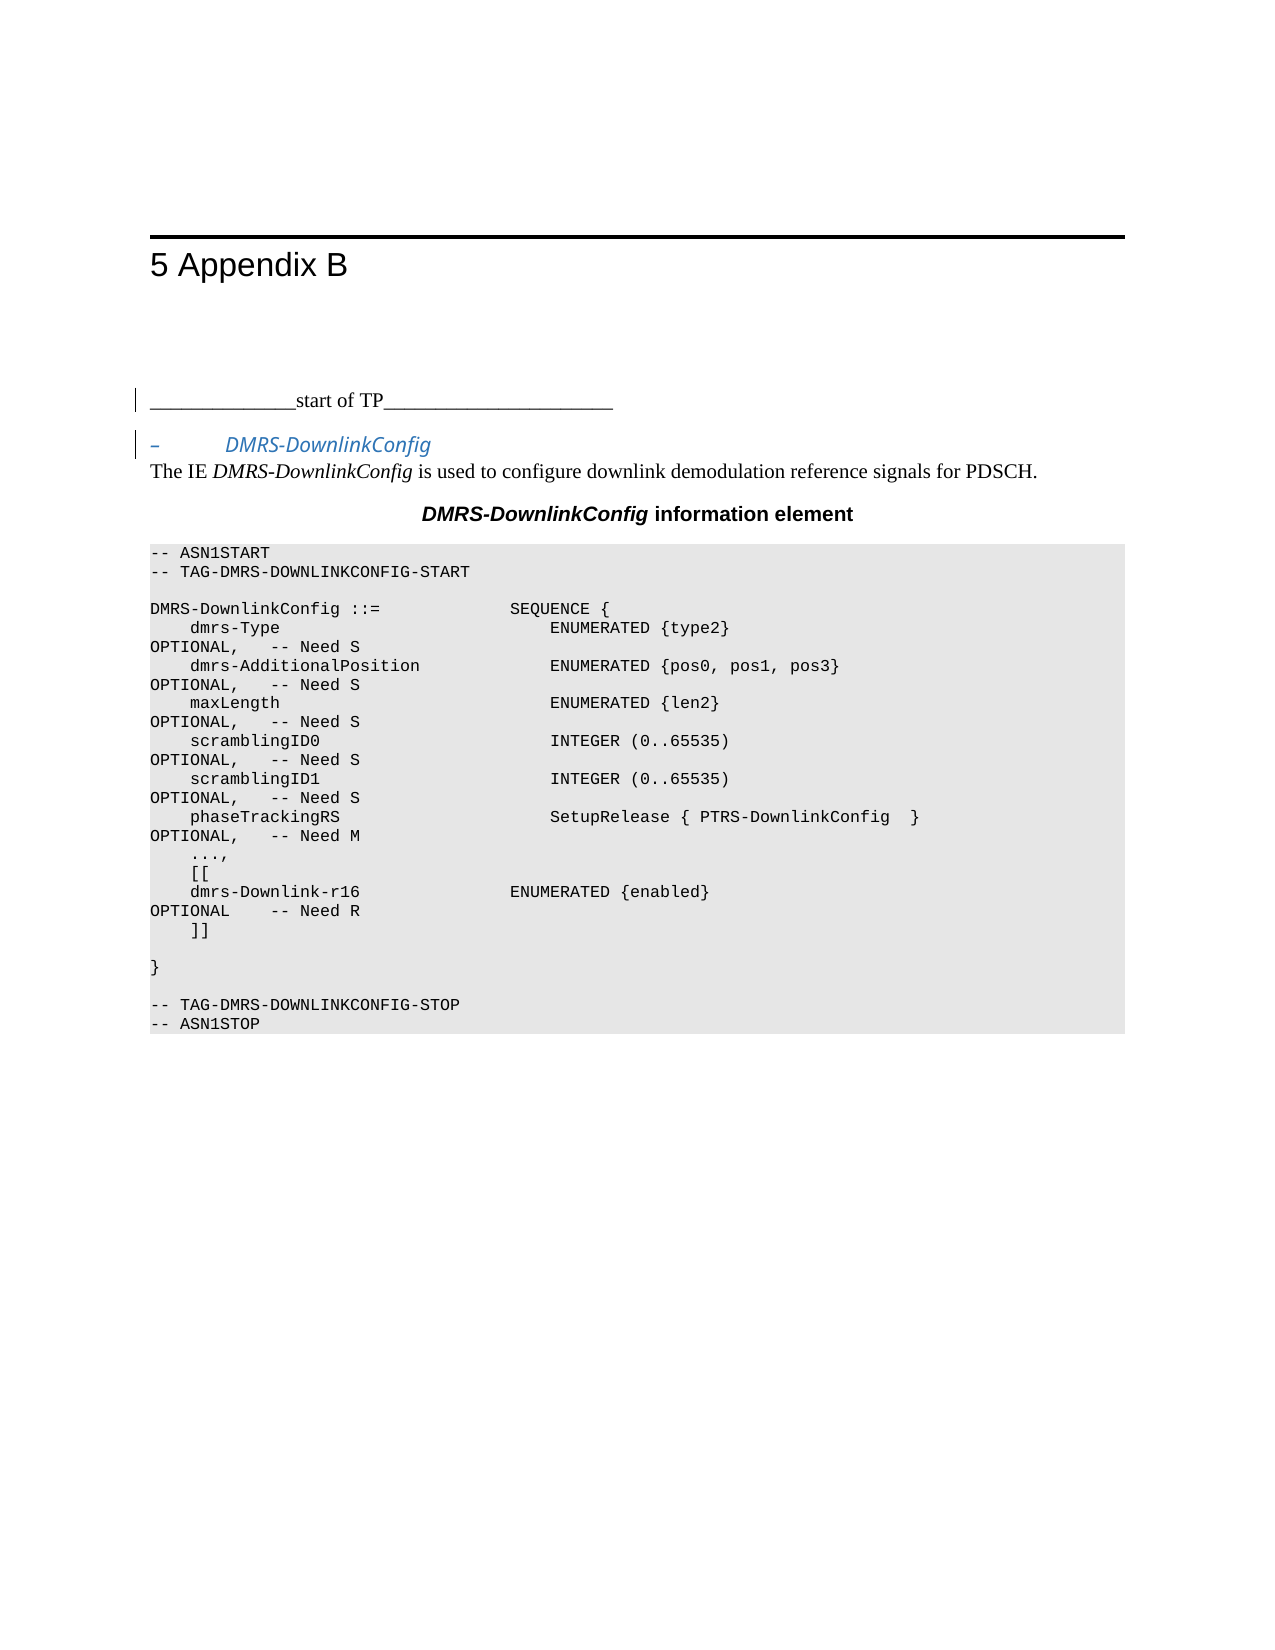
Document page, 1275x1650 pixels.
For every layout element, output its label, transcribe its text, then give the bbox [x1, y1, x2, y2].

subtitle 5 Appendix B [150, 239, 1125, 283]
text } [150, 959, 1125, 978]
text dmrs-AdditionalPosition ENUMERATED {pos0, pos1, pos3} OPTIONAL, -- Need S [150, 657, 1125, 695]
text -- TAG-DMRS-DOWNLINKCONFIG-START [150, 563, 1125, 582]
text [[ [150, 865, 1125, 884]
text dmrs-Type ENUMERATED {type2} OPTIONAL, -- Need S [150, 620, 1125, 657]
text DMRS-DownlinkConfig information element [150, 502, 1125, 526]
text ]] [150, 921, 1125, 940]
text scramblingID0 INTEGER (0..65535) OPTIONAL, -- Need S [150, 733, 1125, 771]
text ______________start of TP______________________ [150, 387, 1125, 412]
text -- ASN1STOP [150, 1016, 1125, 1034]
text -- ASN1START [150, 544, 1125, 563]
text maxLength ENUMERATED {len2} OPTIONAL, -- Need S [150, 695, 1125, 733]
text DMRS-DownlinkConfig ::= SEQUENCE { [150, 601, 1125, 620]
text ..., [150, 846, 1125, 865]
text dmrs-Downlink-r16 ENUMERATED {enabled} OPTIONAL -- Need R [150, 884, 1125, 921]
subtitle – DMRS-DownlinkConfig [150, 430, 1125, 459]
text scramblingID1 INTEGER (0..65535) OPTIONAL, -- Need S [150, 771, 1125, 808]
text phaseTrackingRS SetupRelease { PTRS-DownlinkConfig } OPTIONAL, -- Need M [150, 808, 1125, 846]
text The IE DMRS-DownlinkConfig is used to configure downlink demodulation reference signals for PDSCH. [150, 459, 1125, 483]
text -- TAG-DMRS-DOWNLINKCONFIG-STOP [150, 997, 1125, 1016]
